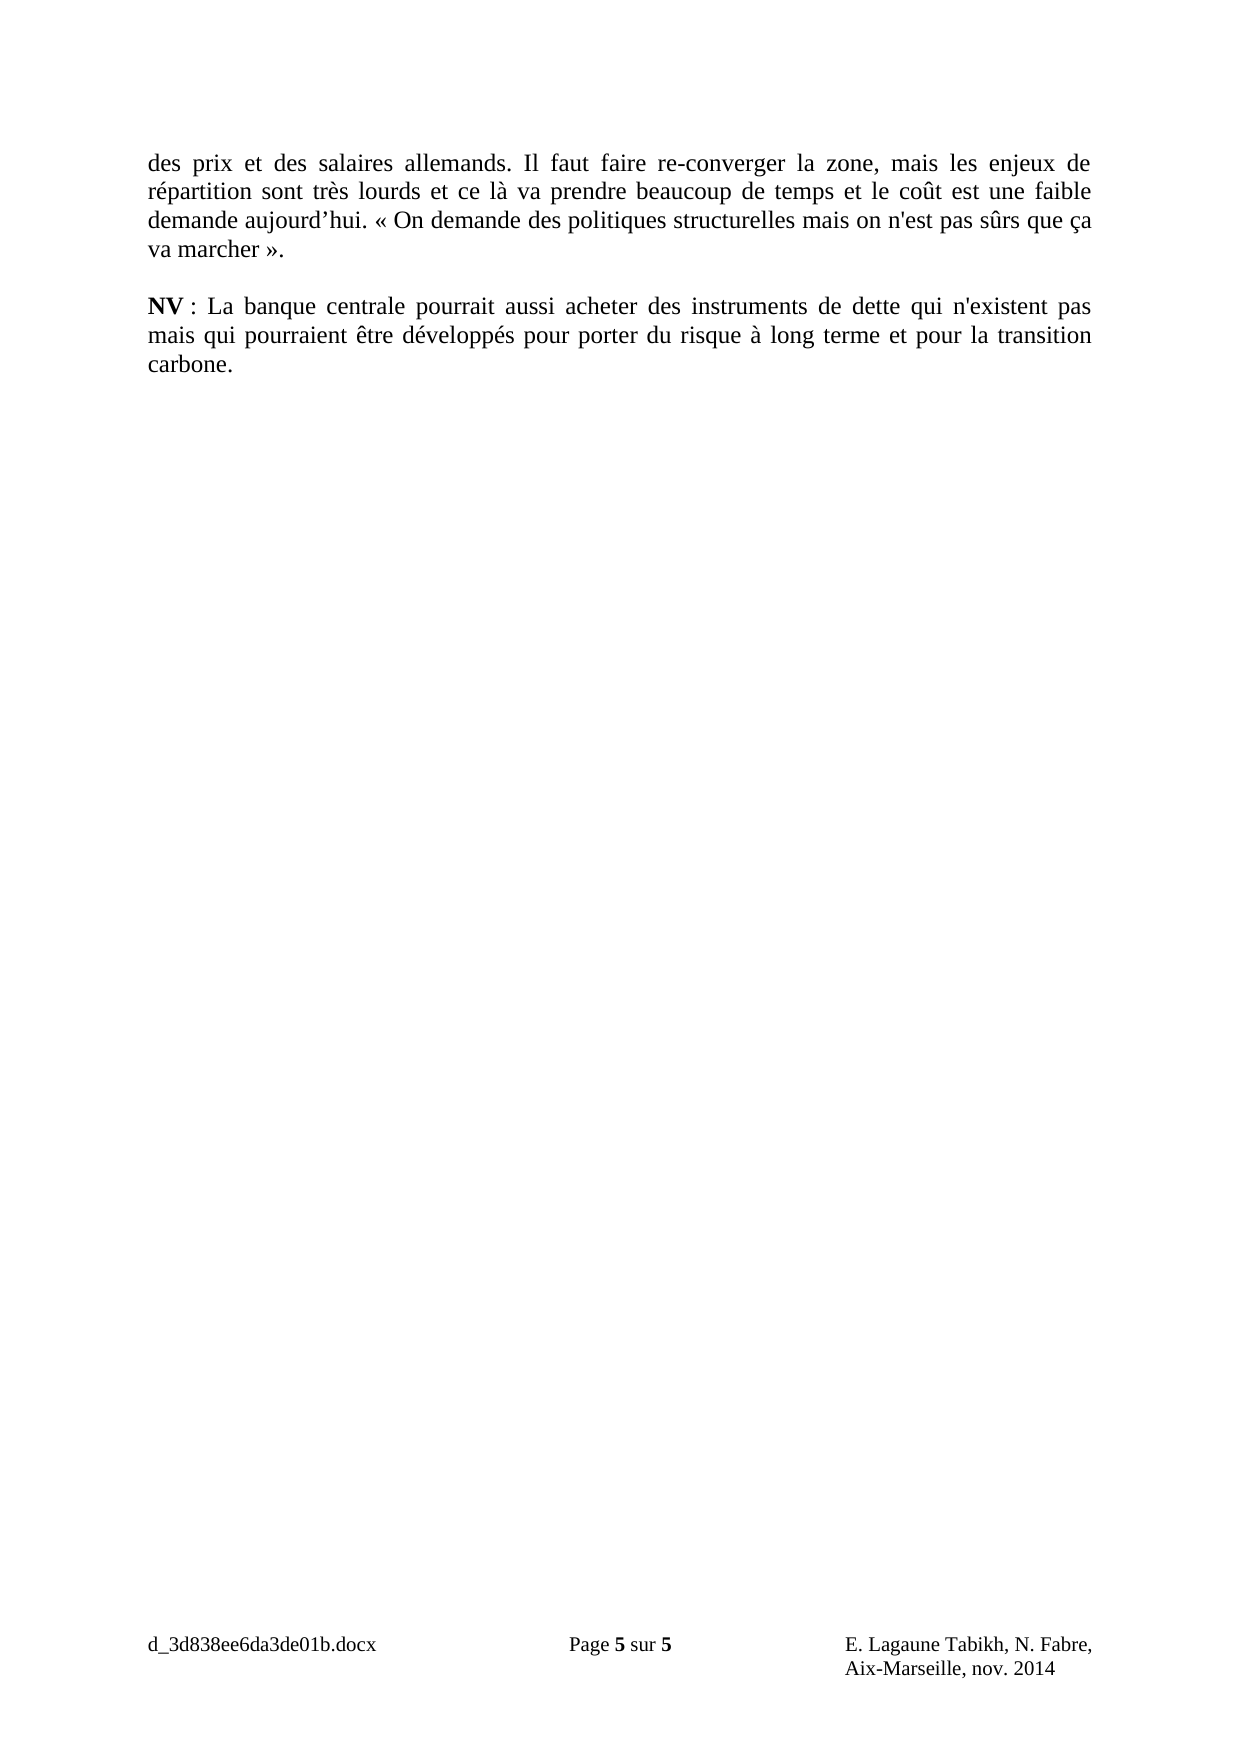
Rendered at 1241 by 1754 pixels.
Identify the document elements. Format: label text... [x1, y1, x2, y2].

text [148, 148, 1093, 263]
text NV : La banque centrale pourrait aussi acheter des instruments de dette qui n'existent pas mais qui pourraient être développés pour porter du risque à long terme et pour la transition carbone. [148, 291, 1093, 378]
